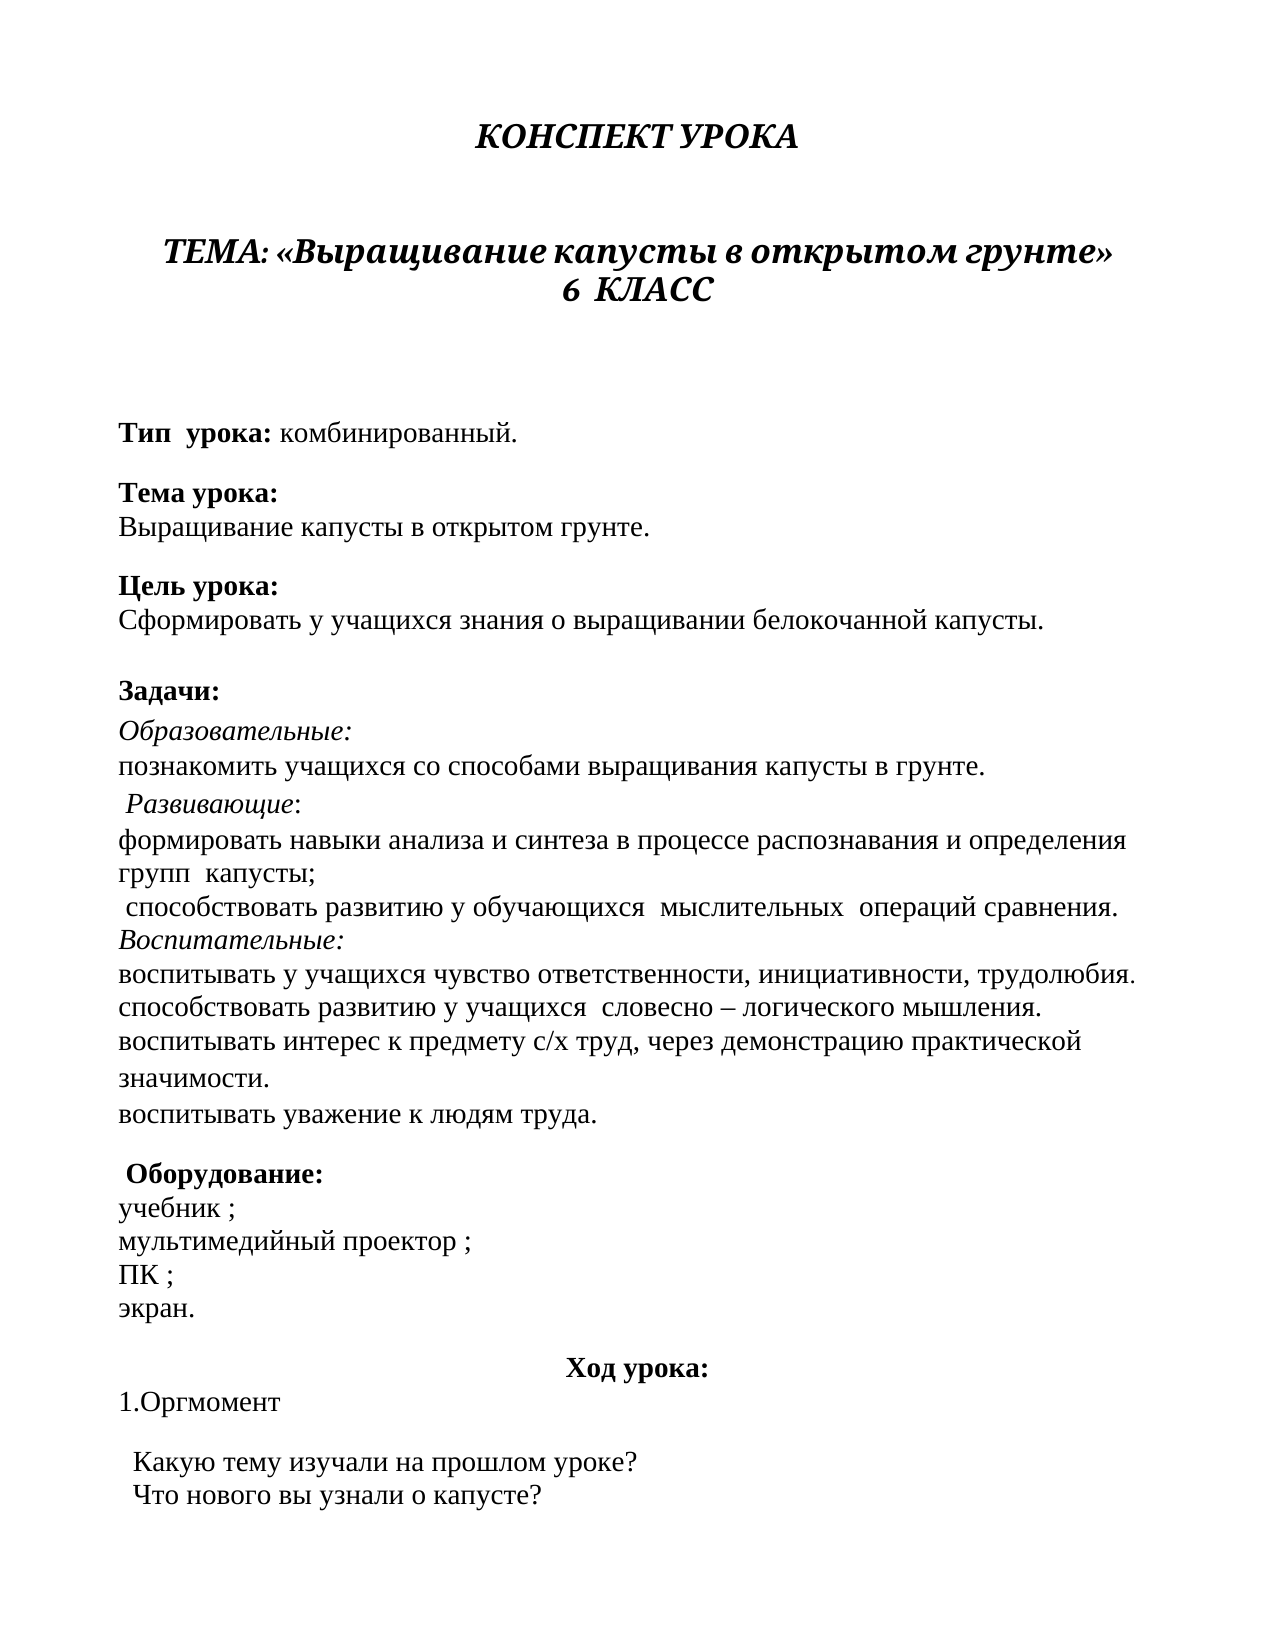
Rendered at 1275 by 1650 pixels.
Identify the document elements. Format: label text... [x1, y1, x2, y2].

text КОНСПЕКТ УРОКА [118, 118, 1157, 156]
text воспитывать у учащихся чувство ответственности, инициативности, трудолюбия. [118, 956, 1157, 989]
text Ход урока: [118, 1350, 1157, 1384]
text 6 КЛАСС [118, 271, 1157, 310]
text способствовать развитию у обучающихся мыслительных операций сравнения. [118, 889, 1157, 922]
text мультимедийный проектор ; [118, 1223, 1157, 1257]
text Какую тему изучали на прошлом уроке? [118, 1444, 1157, 1477]
text Тип урока: комбинированный. [118, 415, 1157, 449]
text экран. [118, 1290, 1157, 1324]
text Тема урока: [118, 475, 1157, 509]
text Задачи: Образовательные: познакомить учащихся со способами выращивания капусты в грунте. [118, 636, 1157, 782]
text Воспитательные: [118, 922, 1157, 956]
text ТЕМА: «Выращивание капусты в открытом грунте» [118, 233, 1157, 271]
text Выращивание капусты в открытом грунте. [118, 509, 1157, 542]
text Что нового вы узнали о капусте? [118, 1477, 1157, 1511]
text 1.Оргмомент [118, 1384, 1157, 1417]
text Развивающие: формировать навыки анализа и синтеза в процессе распознавания и определения групп капусты; [118, 782, 1157, 889]
text воспитывать интерес к предмету с/х труд, через демонстрацию практической значимости. воспитывать уважение к людям труда. [118, 1023, 1157, 1130]
text ПК ; [118, 1257, 1157, 1290]
text Оборудование: [118, 1156, 1157, 1190]
text способствовать развитию у учащихся словесно – логического мышления. [118, 989, 1157, 1023]
text Сформировать у учащихся знания о выращивании белокочанной капусты. [118, 602, 1157, 636]
text Цель урока: [118, 568, 1157, 602]
text учебник ; [118, 1190, 1157, 1223]
